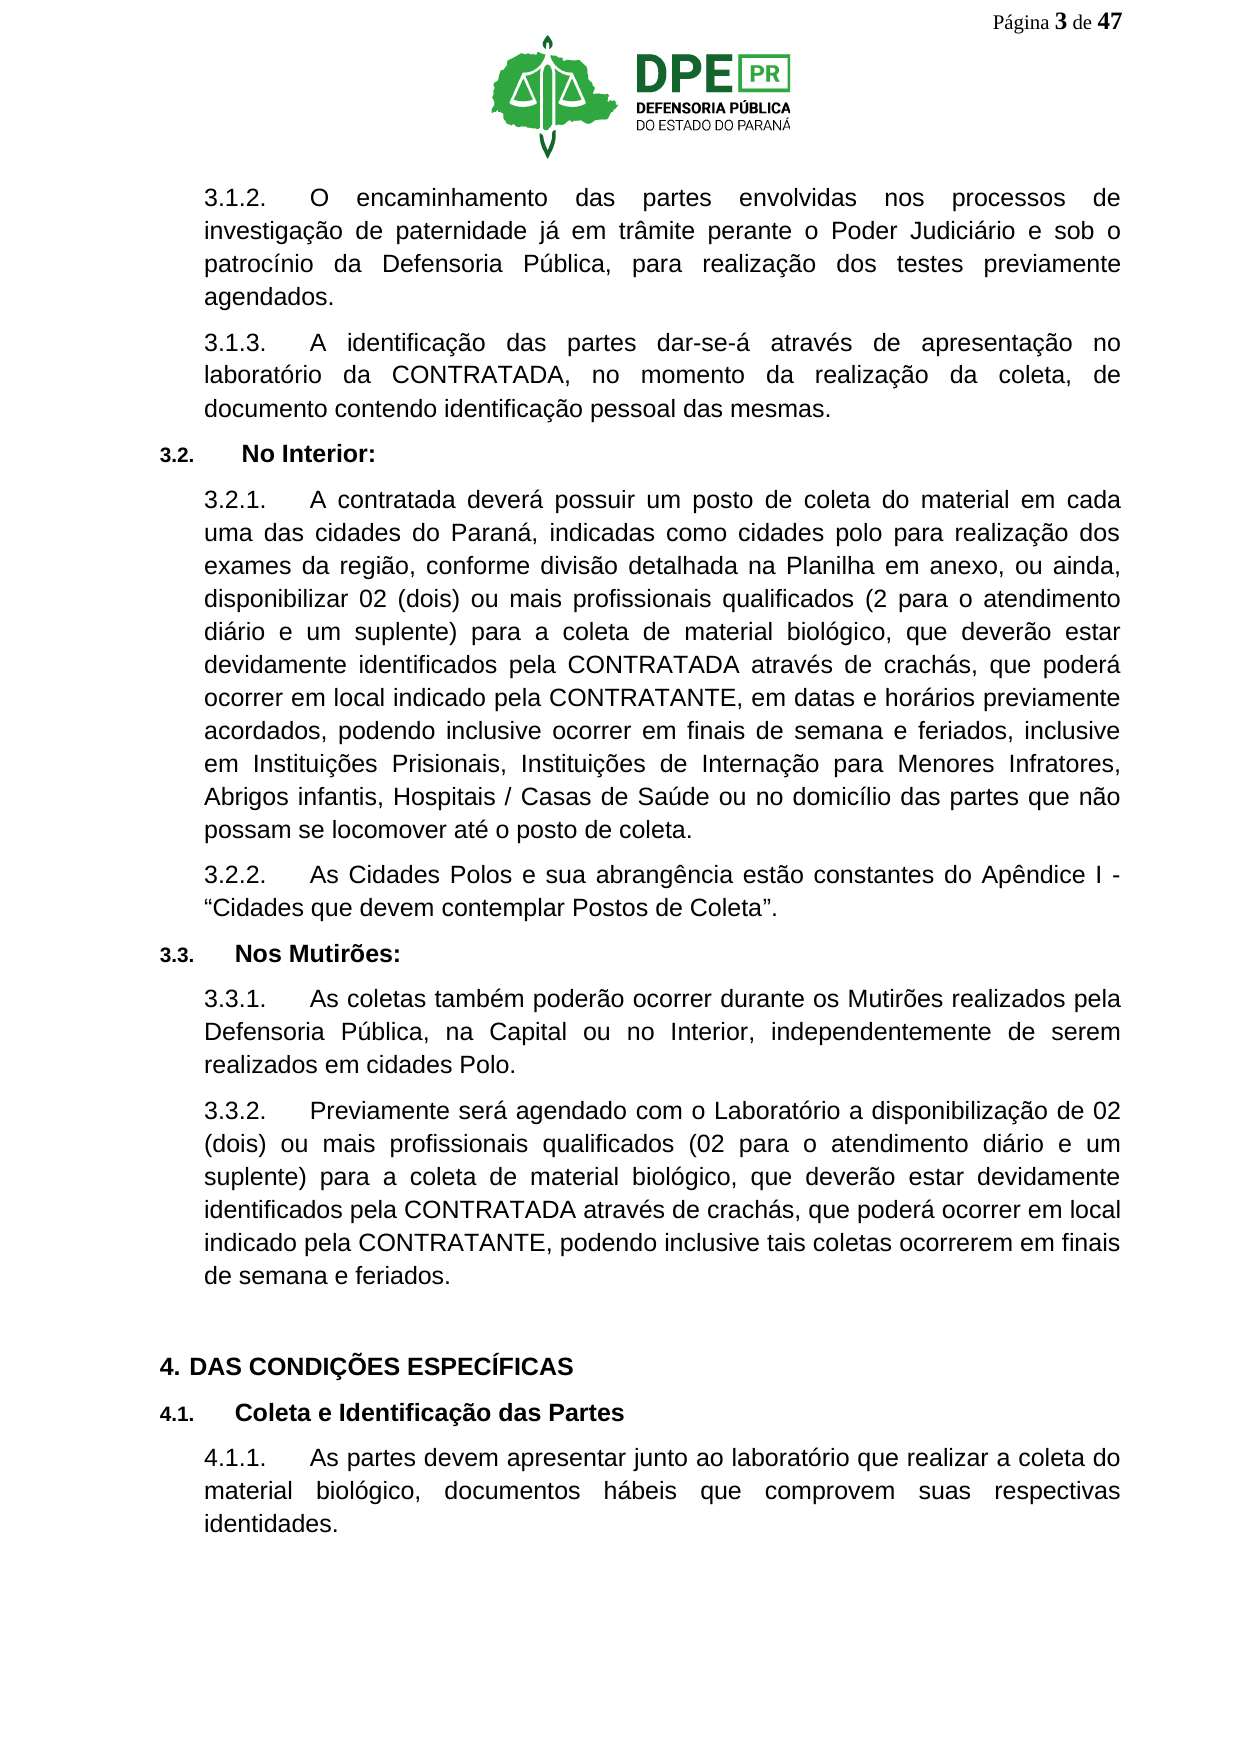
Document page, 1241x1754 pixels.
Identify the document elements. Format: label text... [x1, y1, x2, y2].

list O encaminhamento das partes envolvidas nos processos de investigação de paternidade já em trâmite perante o Poder Judiciário e sob o patrocínio da Defensoria Pública, para realização dos testes previamente agendados. [204, 183, 1122, 311]
list DAS CONDIÇÕES ESPECÍFICAS [159, 1352, 1122, 1381]
list No Interior: [159, 439, 1122, 468]
list As coletas também poderão ocorrer durante os Mutirões realizados pela Defensoria Pública, na Capital ou no Interior, independentemente de serem realizados em cidades Polo. [204, 984, 1122, 1079]
list A contratada deverá possuir um posto de coleta do material em cada uma das cidades do Paraná, indicadas como cidades polo para realização dos exames da região, conforme divisão detalhada na Planilha em anexo, ou ainda, disponibilizar 02 (dois) ou mais profissionais qualificados (2 para o atendimento diário e um suplente) para a coleta de material biológico, que deverão estar devidamente identificados pela CONTRATADA através de crachás, que poderá ocorrer em local indicado pela CONTRATANTE, em datas e horários previamente acordados, podendo inclusive ocorrer em finais de semana e feriados, inclusive em Instituições Prisionais, Instituições de Internação para Menores Infratores, Abrigos infantis, Hospitais / Casas de Saúde ou no domicílio das partes que não possam se locomover até o posto de coleta. [204, 484, 1122, 843]
picture [491, 35, 790, 159]
list As Cidades Polos e sua abrangência estão constantes do Apêndice I - “Cidades que devem contemplar Postos de Coleta”. [204, 860, 1122, 922]
list A identificação das partes dar-se-á através de apresentação no laboratório da CONTRATADA, no momento da realização da coleta, de documento contendo identificação pessoal das mesmas. [204, 327, 1122, 422]
list Nos Mutirões: [159, 939, 1122, 968]
list As partes devem apresentar junto ao laboratório que realizar a coleta do material biológico, documentos hábeis que comprovem suas respectivas identidades. [204, 1443, 1122, 1538]
list Previamente será agendado com o Laboratório a disponibilização de 02 (dois) ou mais profissionais qualificados (02 para o atendimento diário e um suplente) para a coleta de material biológico, que deverão estar devidamente identificados pela CONTRATADA através de crachás, que poderá ocorrer em local indicado pela CONTRATANTE, podendo inclusive tais coletas ocorrerem em finais de semana e feriados. [204, 1096, 1122, 1290]
list Coleta e Identificação das Partes [159, 1398, 1122, 1426]
